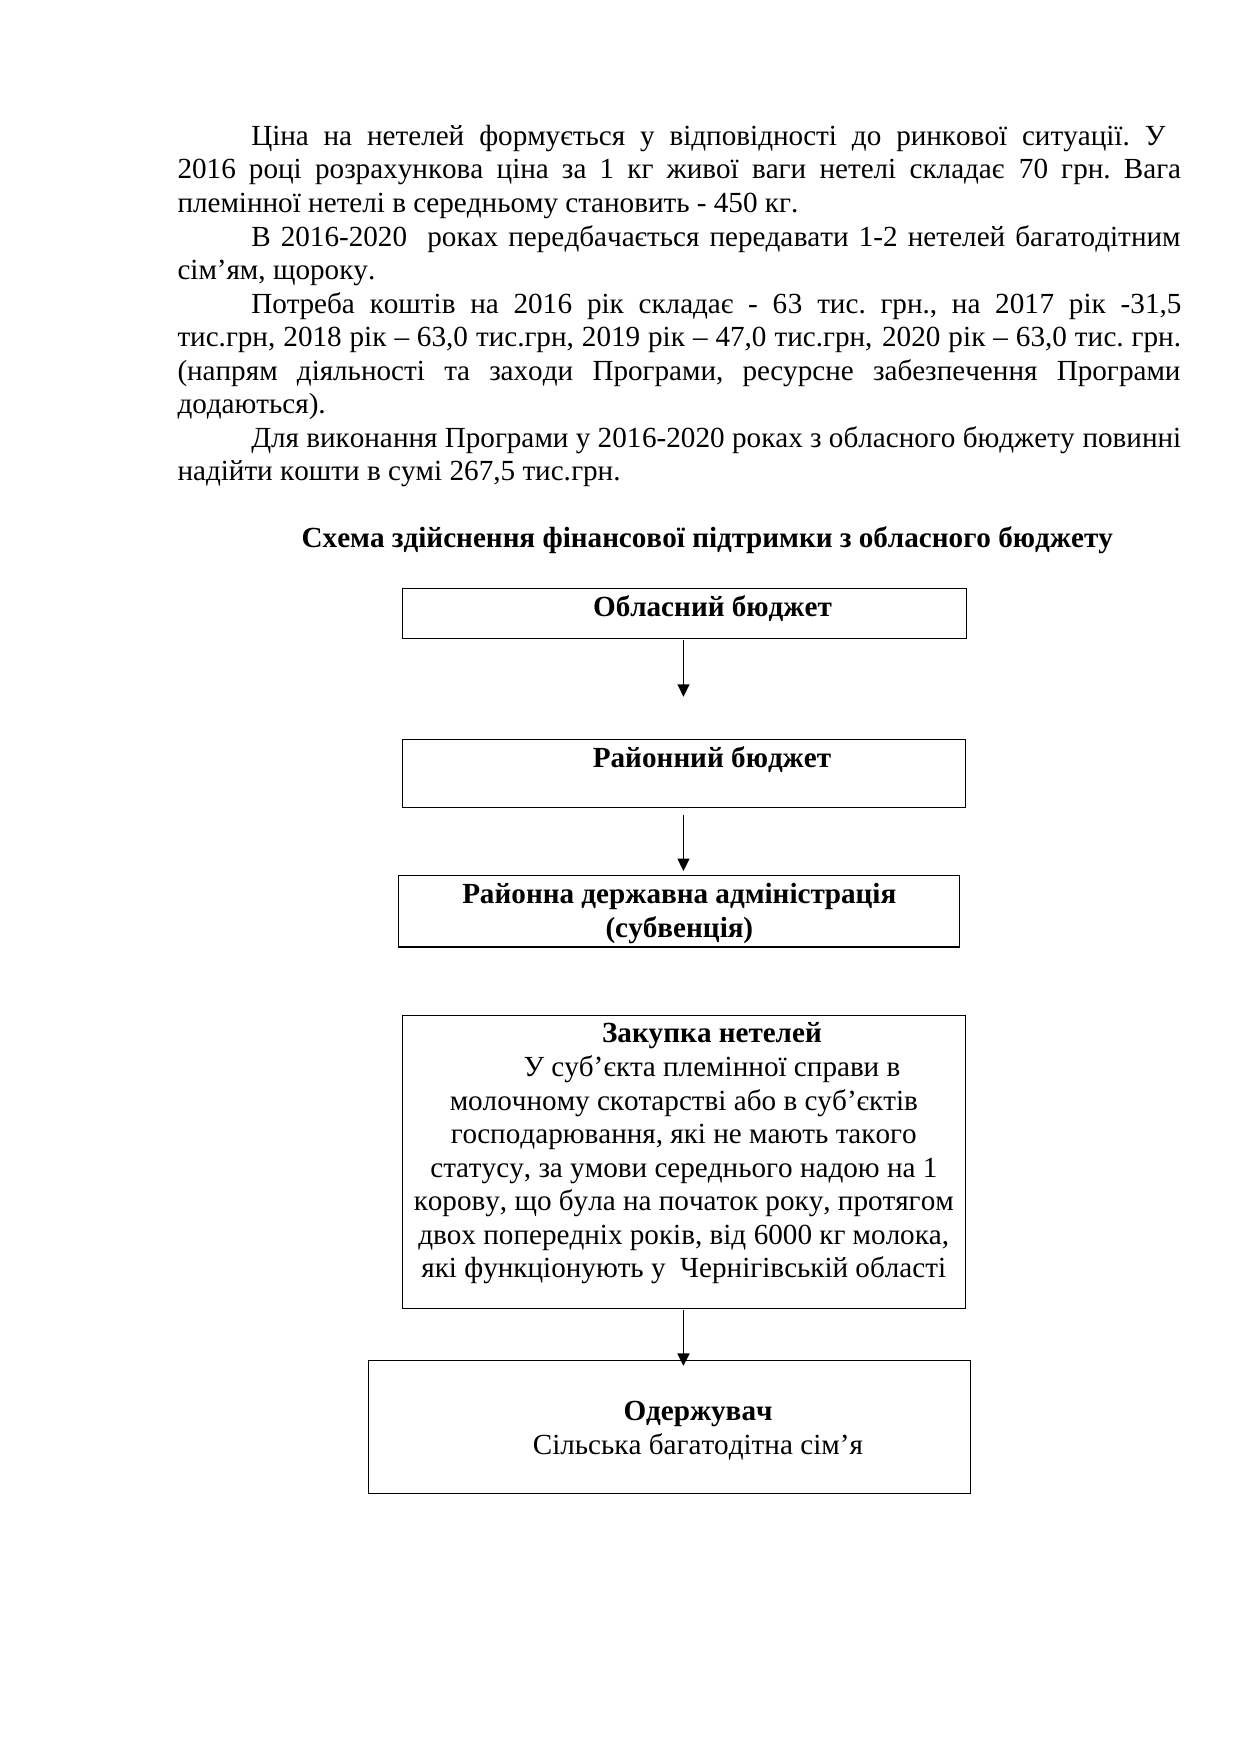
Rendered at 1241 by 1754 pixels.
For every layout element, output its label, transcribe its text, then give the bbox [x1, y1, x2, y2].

table_header Районний бюджет [403, 740, 965, 807]
table_header Районна державна адміністрація (субвенція) [399, 876, 959, 946]
text Потреба коштів на 2016 рік складає - 63 тис. грн., на 2017 рік -31,5 тис.грн, 2018 рік – 63,0 тис.грн, 2019 рік – 47,0 тис.грн, 2020 рік – 63,0 тис. грн. (напрям діяльності та заходи Програми, ресурсне забезпечення Програми додаються). [177, 286, 1181, 420]
table_header Одержувач Сільська багатодітна сім’я [369, 1361, 970, 1492]
text Для виконання Програми у 2016-2020 роках з обласного бюджету повинні надійти кошти в сумі 267,5 тис.грн. [177, 420, 1181, 487]
table_header Обласний бюджет [403, 589, 966, 637]
text В 2016-2020 роках передбачається передавати 1-2 нетелей багатодітним сім’ям, щороку. [177, 219, 1181, 286]
text Схема здійснення фінансової підтримки з обласного бюджету [177, 521, 1181, 554]
text Ціна на нетелей формується у відповідності до ринкової ситуації. У 2016 році розрахункова ціна за живої ваги нетелі складає 70 грн. Вага племінної нетелі в середньому становить - . [177, 118, 1181, 219]
table_header Закупка нетелей У суб’єкта племінної справи в молочному скотарстві або в суб’єктів господарювання, які не мають такого статусу, за умови середнього надою на 1 корову, що була на початок року, протягом двох попередніх років, від молока, які функціонують у Чернігівській області [403, 1016, 965, 1307]
